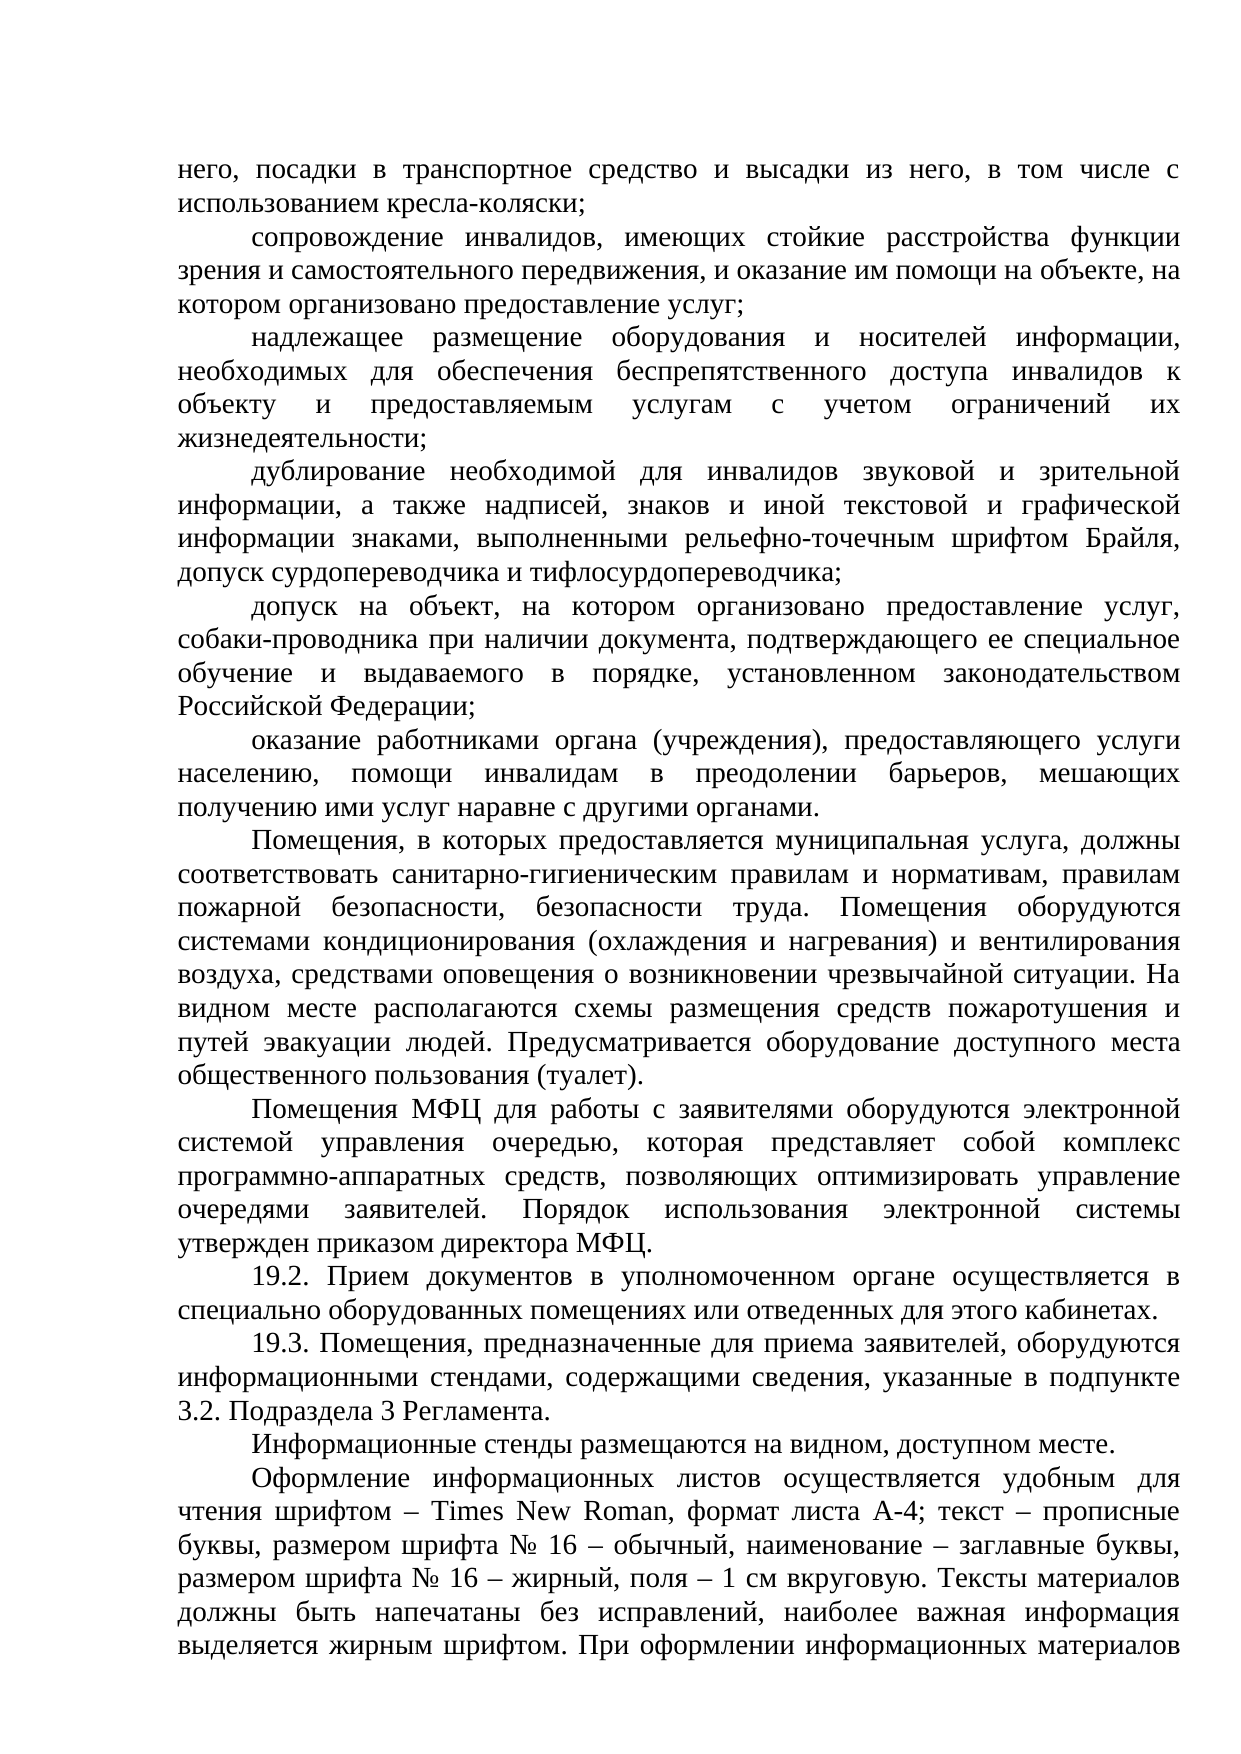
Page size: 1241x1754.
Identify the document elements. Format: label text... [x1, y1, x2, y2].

text надлежащее размещение оборудования и носителей информации, необходимых для обеспечения беспрепятственного доступа инвалидов к объекту и предоставляемым услугам с учетом ограничений их жизнедеятельности; [177, 319, 1181, 453]
text 19.2. Прием документов в уполномоченном органе осуществляется в специально оборудованных помещениях или отведенных для этого кабинетах. [177, 1258, 1181, 1326]
text сопровождение инвалидов, имеющих стойкие расстройства функции зрения и самостоятельного передвижения, и оказание им помощи на объекте, на котором организовано предоставление услуг; [177, 219, 1181, 319]
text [177, 152, 1181, 219]
text Информационные стенды размещаются на видном, доступном месте. [177, 1426, 1181, 1460]
text оказание работниками органа (учреждения), предоставляющего услуги населению, помощи инвалидам в преодолении барьеров, мешающих получению ими услуг наравне с другими органами. [177, 722, 1181, 822]
text дублирование необходимой для инвалидов звуковой и зрительной информации, а также надписей, знаков и иной текстовой и графической информации знаками, выполненными рельефно-точечным шрифтом Брайля, допуск сурдопереводчика и тифлосурдопереводчика; [177, 453, 1181, 588]
text Помещения, в которых предоставляется муниципальная услуга, должны соответствовать санитарно-гигиеническим правилам и нормативам, правилам пожарной безопасности, безопасности труда. Помещения оборудуются системами кондиционирования (охлаждения и нагревания) и вентилирования воздуха, средствами оповещения о возникновении чрезвычайной ситуации. На видном месте располагаются схемы размещения средств пожаротушения и путей эвакуации людей. Предусматривается оборудование доступного места общественного пользования (туалет). [177, 822, 1181, 1091]
text 19.3. Помещения, предназначенные для приема заявителей, оборудуются информационными стендами, содержащими сведения, указанные в подпункте 3.2. Подраздела 3 Регламента. [177, 1326, 1181, 1426]
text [177, 1460, 1181, 1661]
text Помещения МФЦ для работы с заявителями оборудуются электронной системой управления очередью, которая представляет собой комплекс программно-аппаратных средств, позволяющих оптимизировать управление очередями заявителей. Порядок использования электронной системы утвержден приказом директора МФЦ. [177, 1091, 1181, 1258]
text допуск на объект, на котором организовано предоставление услуг, собаки-проводника при наличии документа, подтверждающего ее специальное обучение и выдаваемого в порядке, установленном законодательством Российской Федерации; [177, 588, 1181, 722]
